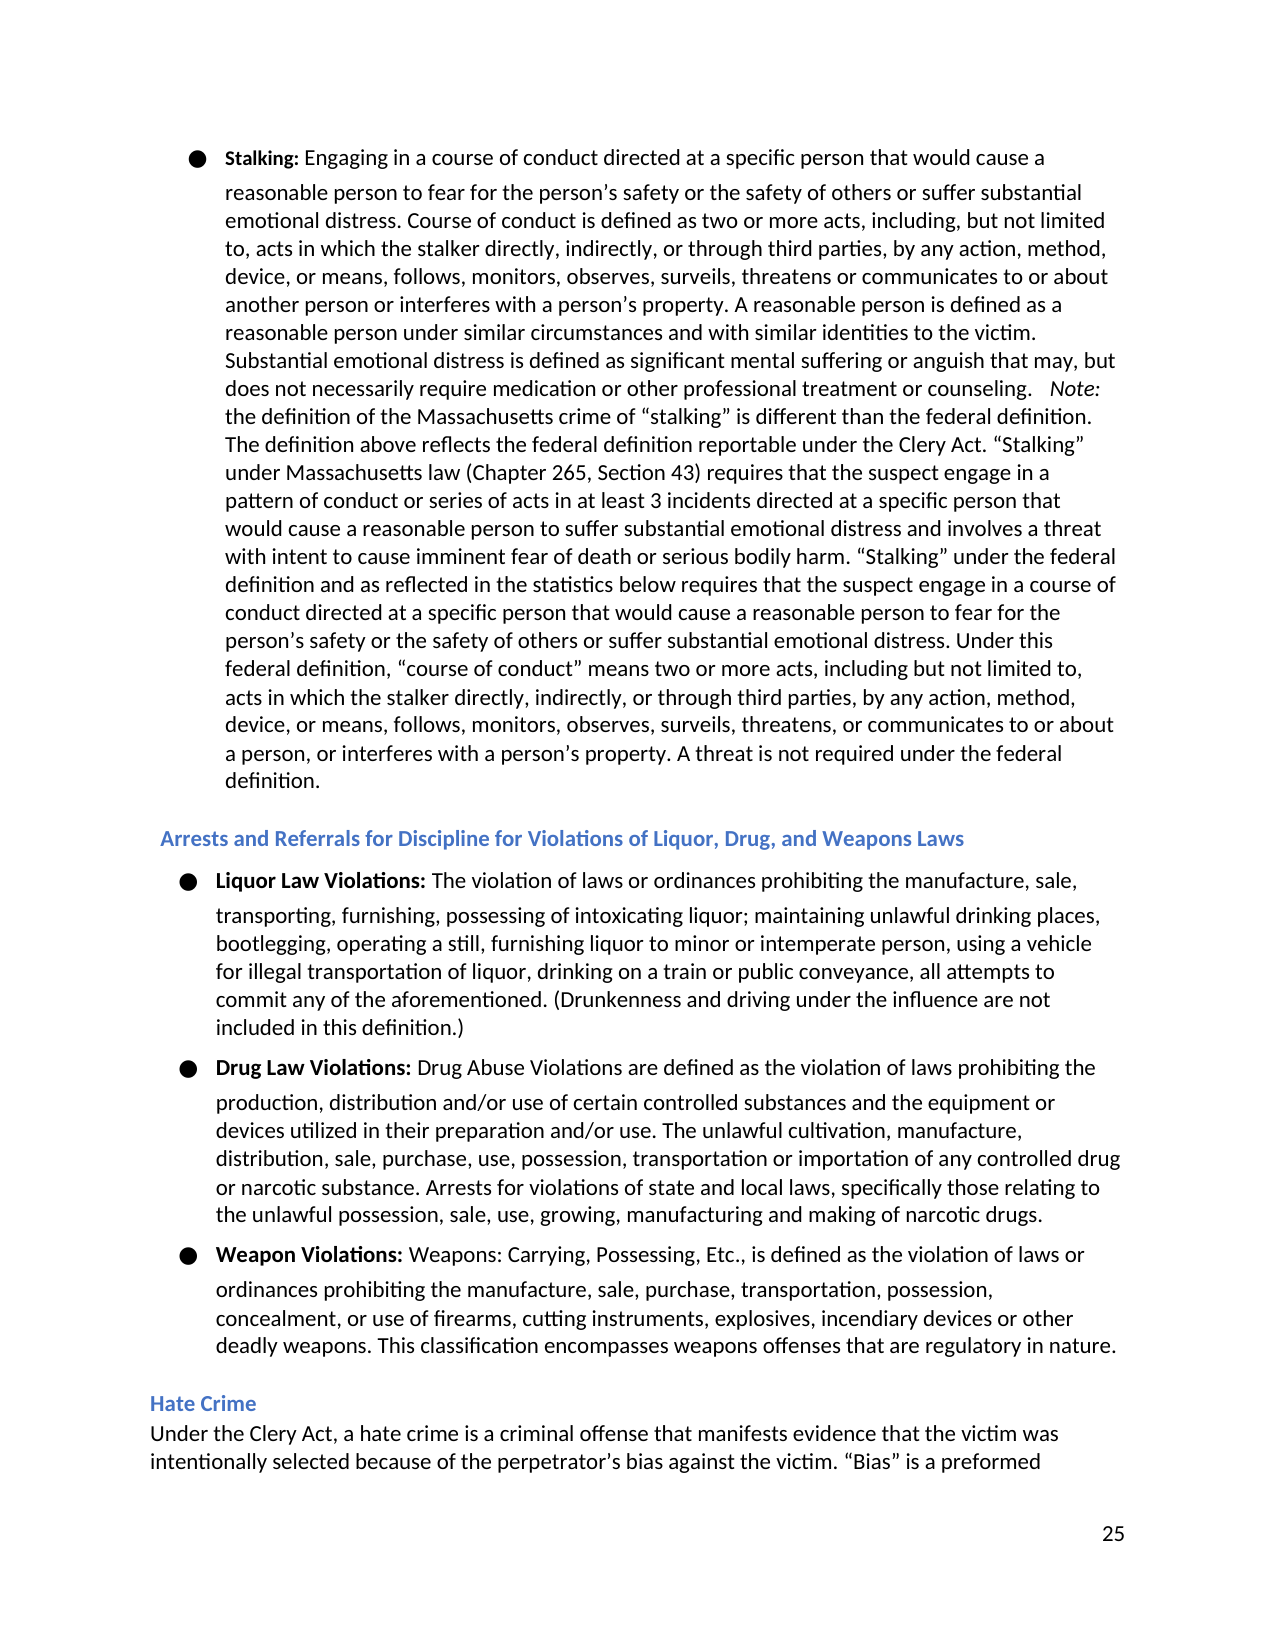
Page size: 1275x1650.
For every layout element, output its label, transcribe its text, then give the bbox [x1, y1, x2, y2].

list Liquor Law Violations: The violation of laws or ordinances prohibiting the manufacture, sale, transporting, furnishing, possessing of intoxicating liquor; maintaining unlawful drinking places, bootlegging, operating a still, furnishing liquor to minor or intemperate person, using a vehicle for illegal transportation of liquor, drinking on a train or public conveyance, all attempts to commit any of the aforementioned. (Drunkenness and driving under the influence are not included in this definition.) [178, 854, 1125, 1042]
list Stalking: Engaging in a course of conduct directed at a specific person that would cause a reasonable person to fear for the person’s safety or the safety of others or suffer substantial emotional distress. Course of conduct is defined as two or more acts, including, but not limited to, acts in which the stalker directly, indirectly, or through third parties, by any action, method, device, or means, follows, monitors, observes, surveils, threatens or communicates to or about another person or interferes with a person’s property. A reasonable person is defined as a reasonable person under similar circumstances and with similar identities to the victim. Substantial emotional distress is defined as significant mental suffering or anguish that may, but does not necessarily require medication or other professional treatment or counseling. Note: the definition of the Massachusetts crime of “stalking” is different than the federal definition. [187, 131, 1125, 430]
text The definition above reflects the federal definition reportable under the Clery Act. “Stalking” under Massachusetts law (Chapter 265, Section 43) requires that the suspect engage in a pattern of conduct or series of acts in at least 3 incidents directed at a specific person that would cause a reasonable person to suffer substantial emotional distress and involves a threat with intent to cause imminent fear of death or serious bodily harm. “Stalking” under the federal definition and as reflected in the statistics below requires that the suspect engage in a course of conduct directed at a specific person that would cause a reasonable person to fear for the person’s safety or the safety of others or suffer substantial emotional distress. Under this federal definition, “course of conduct” means two or more acts, including but not limited to, acts in which the stalker directly, indirectly, or through third parties, by any action, method, device, or means, follows, monitors, observes, surveils, threatens, or communicates to or about a person, or interferes with a person’s property. A threat is not required under the federal definition. [225, 430, 1125, 795]
list Weapon Violations: Weapons: Carrying, Possessing, Etc., is defined as the violation of laws or ordinances prohibiting the manufacture, sale, purchase, transportation, possession, concealment, or use of firearms, cutting instruments, explosives, incendiary devices or other deadly weapons. This classification encompasses weapons offenses that are regulatory in nature. [178, 1229, 1125, 1360]
subtitle Hate Crime [150, 1389, 1125, 1417]
list Drug Law Violations: Drug Abuse Violations are defined as the violation of laws prohibiting the production, distribution and/or use of certain controlled substances and the equipment or devices utilized in their preparation and/or use. The unlawful cultivation, manufacture, distribution, sale, purchase, use, possession, transportation or importation of any controlled drug or narcotic substance. Arrests for violations of state and local laws, specifically those relating to the unlawful possession, sale, use, growing, manufacturing and making of narcotic drugs. [178, 1042, 1125, 1229]
subtitle Arrests and Referrals for Discipline for Violations of Liquor, Drug, and Weapons Laws [150, 824, 1125, 852]
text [150, 1419, 1125, 1476]
